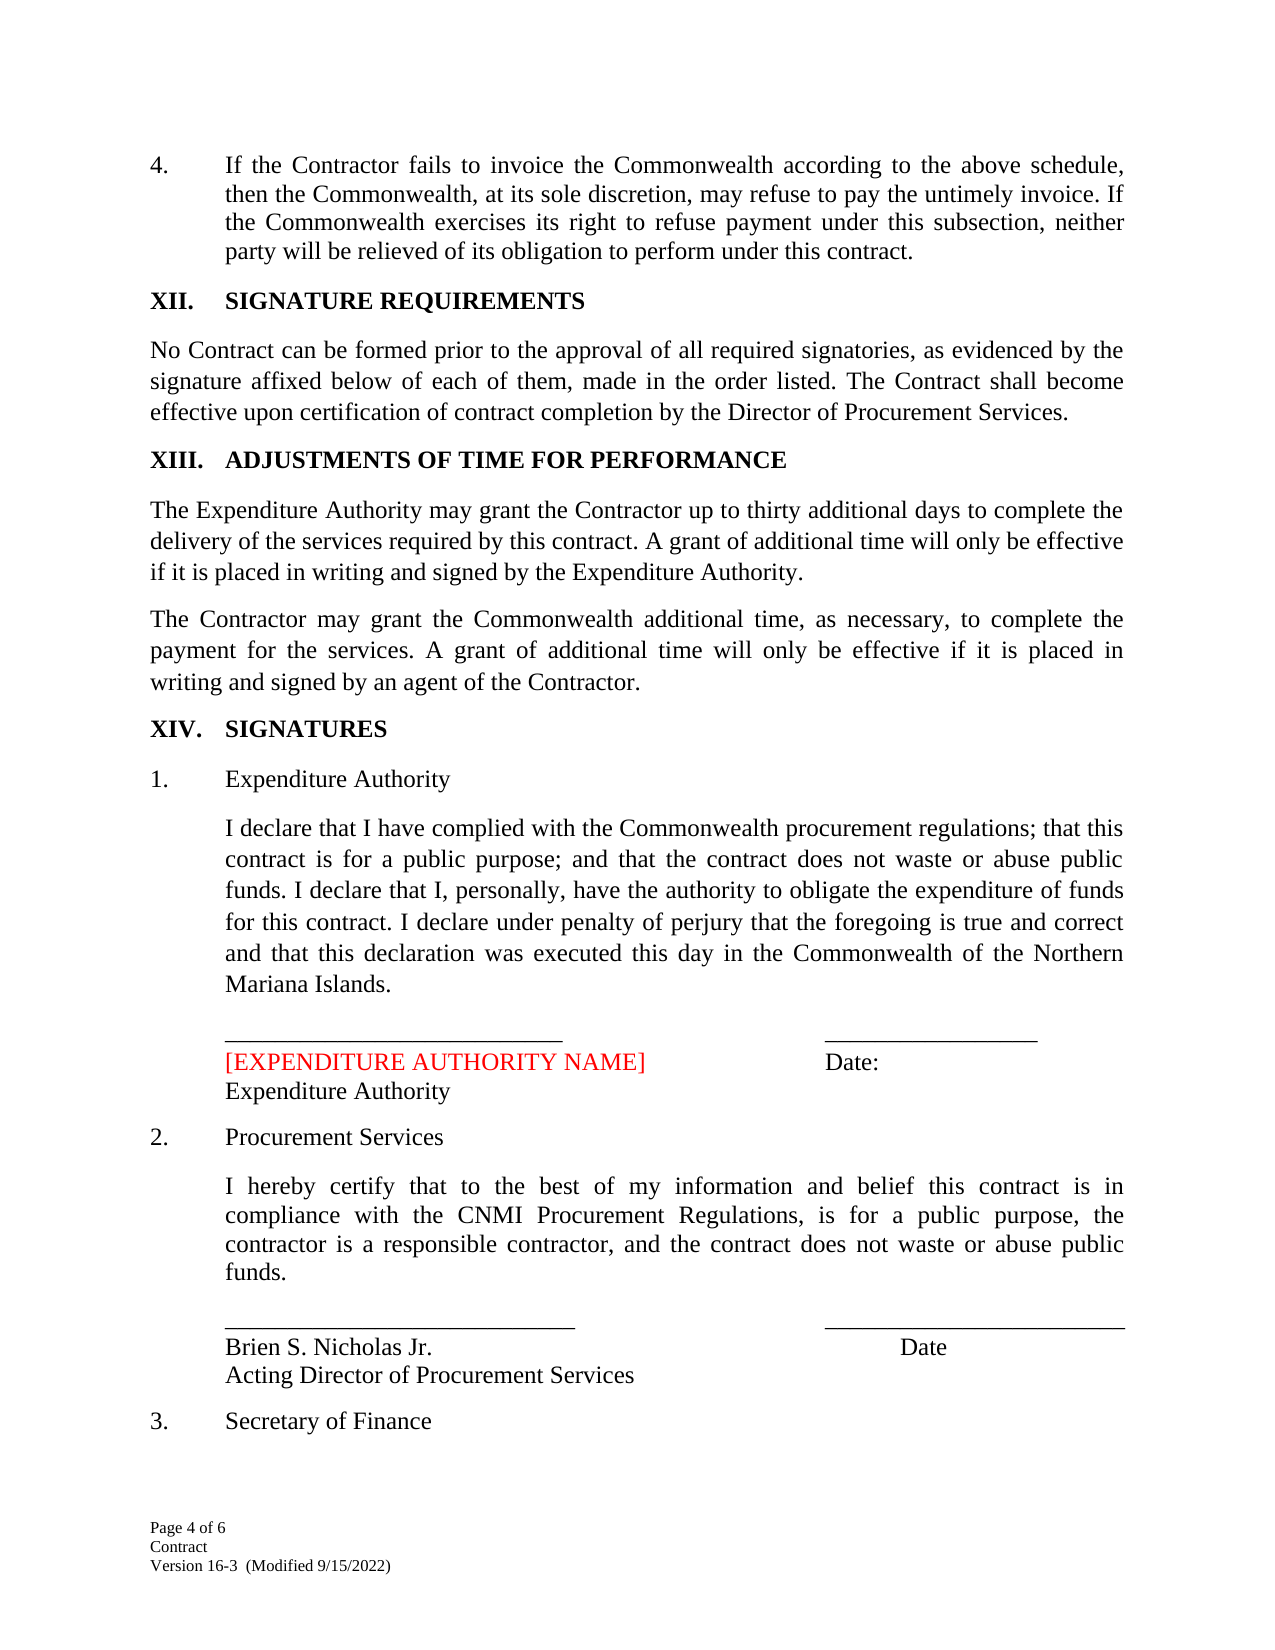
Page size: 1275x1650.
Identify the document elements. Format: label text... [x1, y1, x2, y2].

text No Contract can be formed prior to the approval of all required signatories, as evidenced by the signature affixed below of each of them, made in the order listed. The Contract shall become effective upon certification of contract completion by the Director of Procurement Services. [150, 335, 1125, 426]
text ____________________________ ________________________ [225, 1303, 1125, 1332]
subtitle If the Contractor fails to invoice the Commonwealth according to the above schedule, then the Commonwealth, at its sole discretion, may refuse to pay the untimely invoice. If the Commonwealth exercises its right to refuse payment under this subsection, neither party will be relieved of its obligation to perform under this contract. [150, 150, 1125, 265]
text I declare that I have complied with the Commonwealth procurement regulations; that this contract is for a public purpose; and that the contract does not waste or abuse public funds. I declare that I, personally, have the authority to obligate the expenditure of funds for this contract. I declare under penalty of perjury that the foregoing is true and correct and that this declaration was executed this day in the Commonwealth of the Northern Mariana Islands. [225, 813, 1125, 997]
text Acting Director of Procurement Services [225, 1360, 1125, 1389]
subtitle Expenditure Authority [150, 764, 1125, 793]
text ___________________________ _________________ [225, 1016, 1125, 1045]
text [EXPENDITURE AUTHORITY NAME] Date: [225, 1047, 1125, 1076]
subtitle SIGNATURES [150, 714, 1125, 743]
subtitle SIGNATURE REQUIREMENTS [150, 286, 1125, 314]
subtitle Procurement Services [150, 1122, 1125, 1150]
subtitle Secretary of Finance [150, 1406, 1125, 1434]
subtitle ADJUSTMENTS OF TIME FOR PERFORMANCE [150, 445, 1125, 474]
text Expenditure Authority [225, 1076, 1125, 1105]
text The Contractor may grant the Commonwealth additional time, as necessary, to complete the payment for the services. A grant of additional time will only be effective if it is placed in writing and signed by an agent of the Contractor. [150, 604, 1125, 695]
text Brien S. Nicholas Jr. Date [225, 1332, 1125, 1360]
text The Expenditure Authority may grant the Contractor up to thirty additional days to complete the delivery of the services required by this contract. A grant of additional time will only be effective if it is placed in writing and signed by the Expenditure Authority. [150, 495, 1125, 586]
text I hereby certify that to the best of my information and belief this contract is in compliance with the CNMI Procurement Regulations, is for a public purpose, the contractor is a responsible contractor, and the contract does not waste or abuse public funds. [225, 1171, 1125, 1286]
